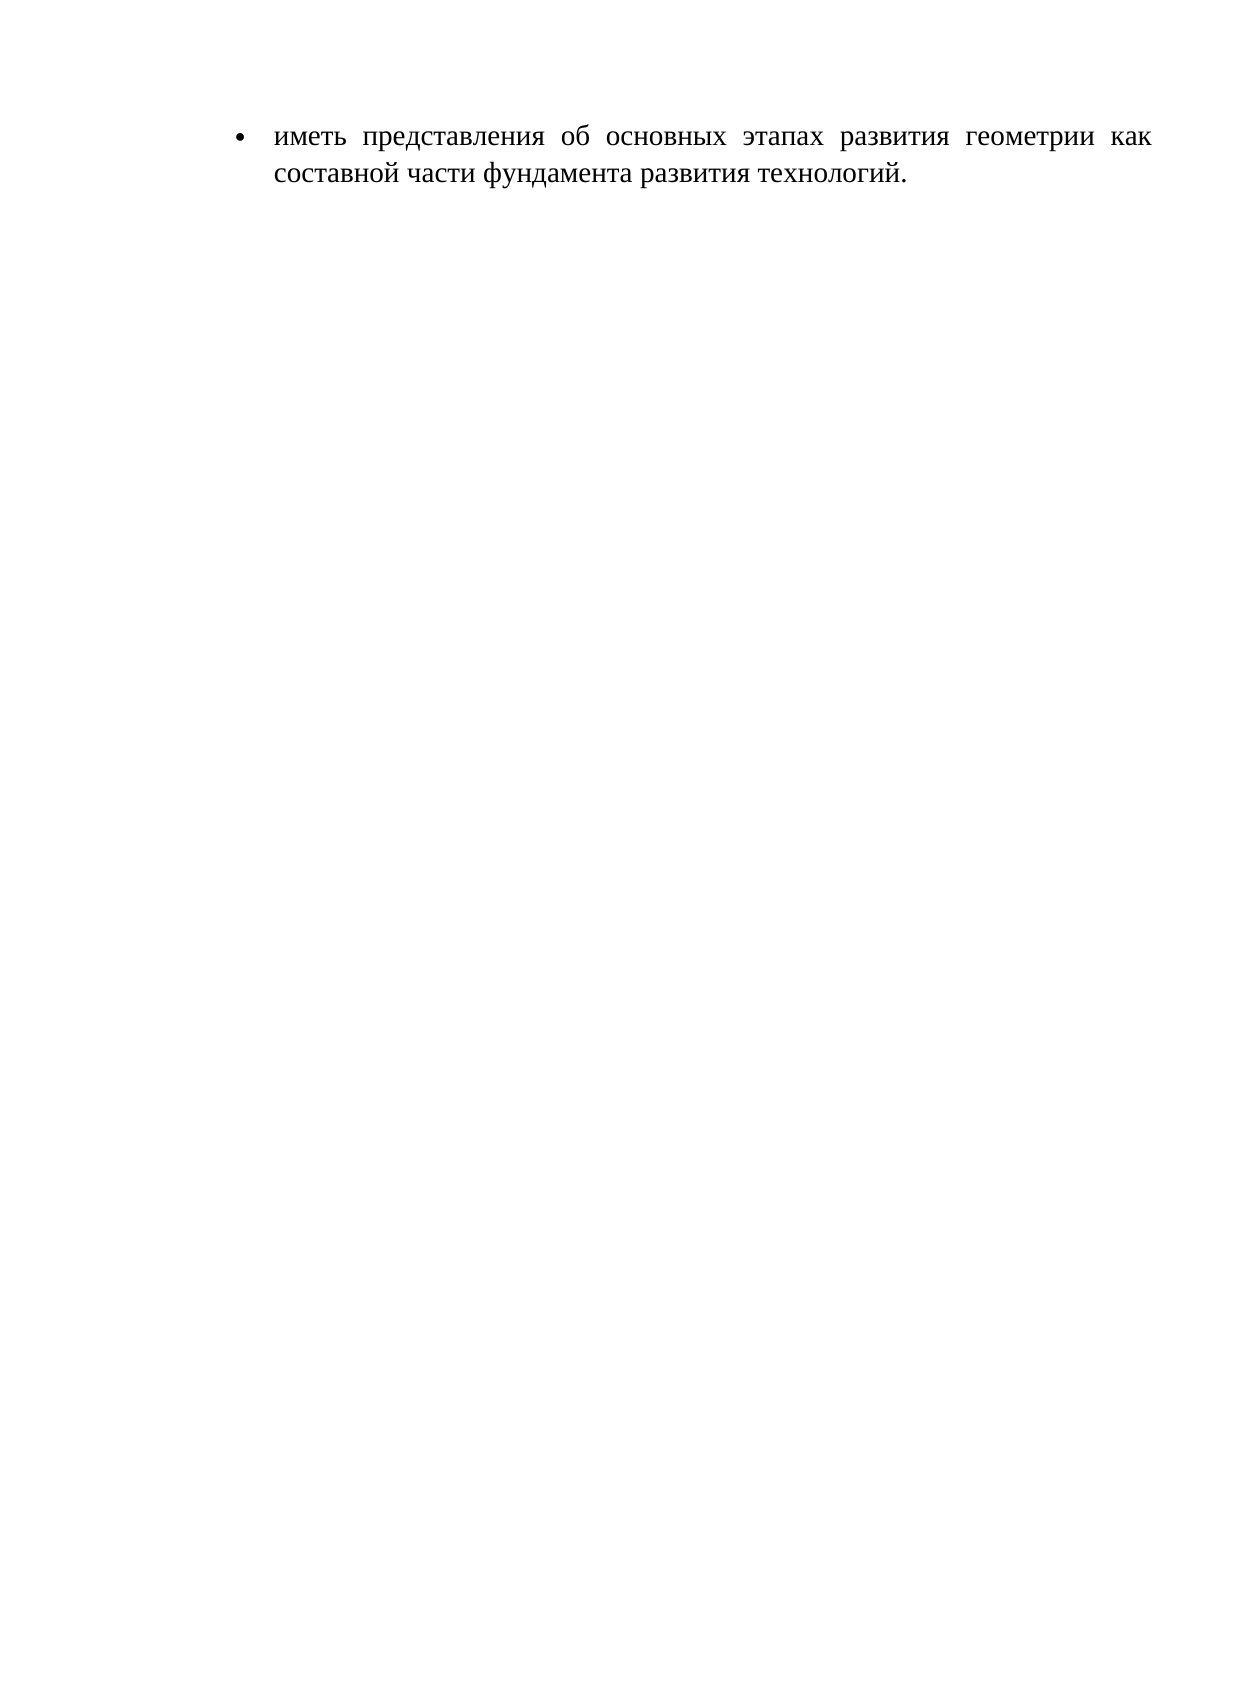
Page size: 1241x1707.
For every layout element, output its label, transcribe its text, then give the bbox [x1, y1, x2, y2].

list иметь представления об основных этапах развития геометрии как составной части фундамента развития технологий. [236, 118, 1152, 188]
